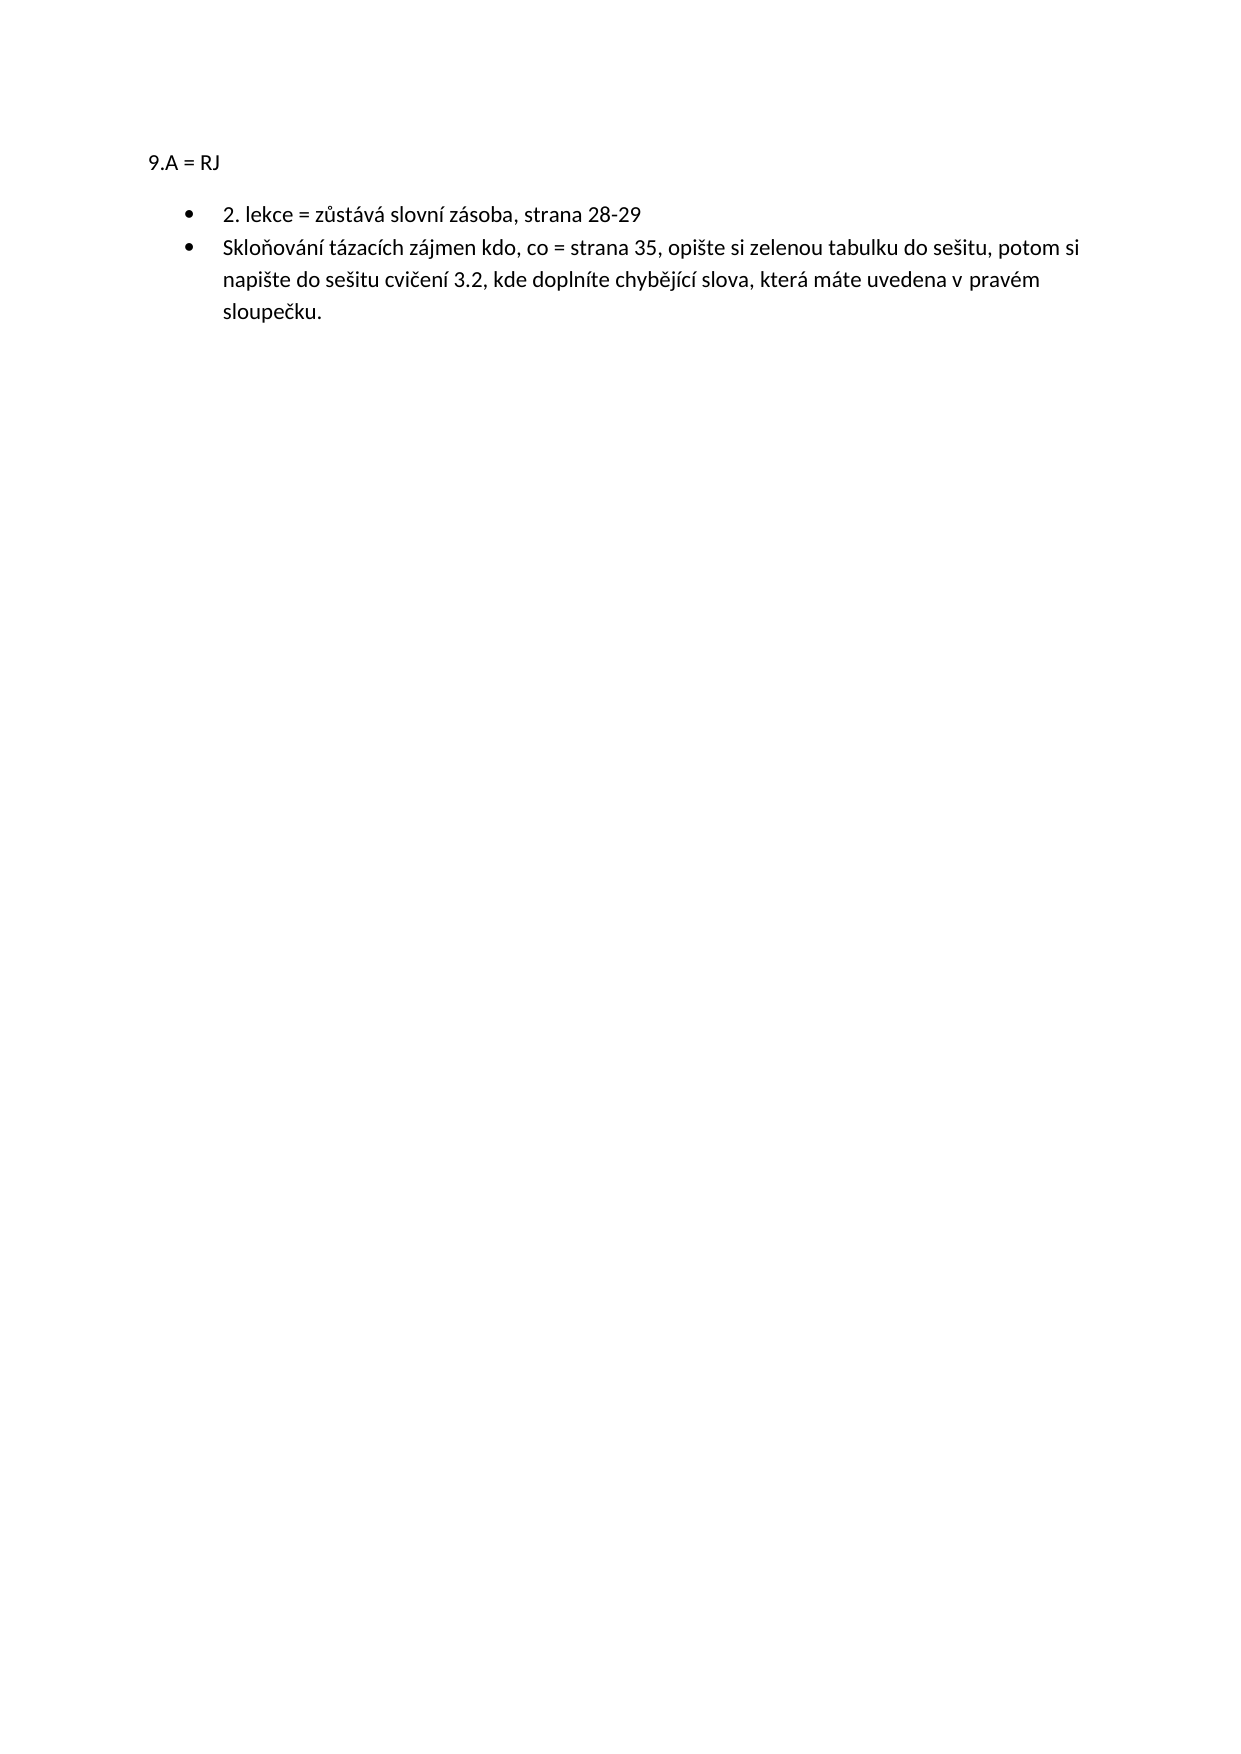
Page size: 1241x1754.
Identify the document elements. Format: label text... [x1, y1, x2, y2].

list 2. lekce = zůstává slovní zásoba, strana 28-29 [185, 201, 1093, 229]
text 9.A = RJ [148, 148, 1093, 176]
list Skloňování tázacích zájmen kdo, co = strana 35, opište si zelenou tabulku do sešitu, potom si napište do sešitu cvičení 3.2, kde doplníte chybějící slova, která máte uvedena v pravém sloupečku. [185, 233, 1093, 325]
